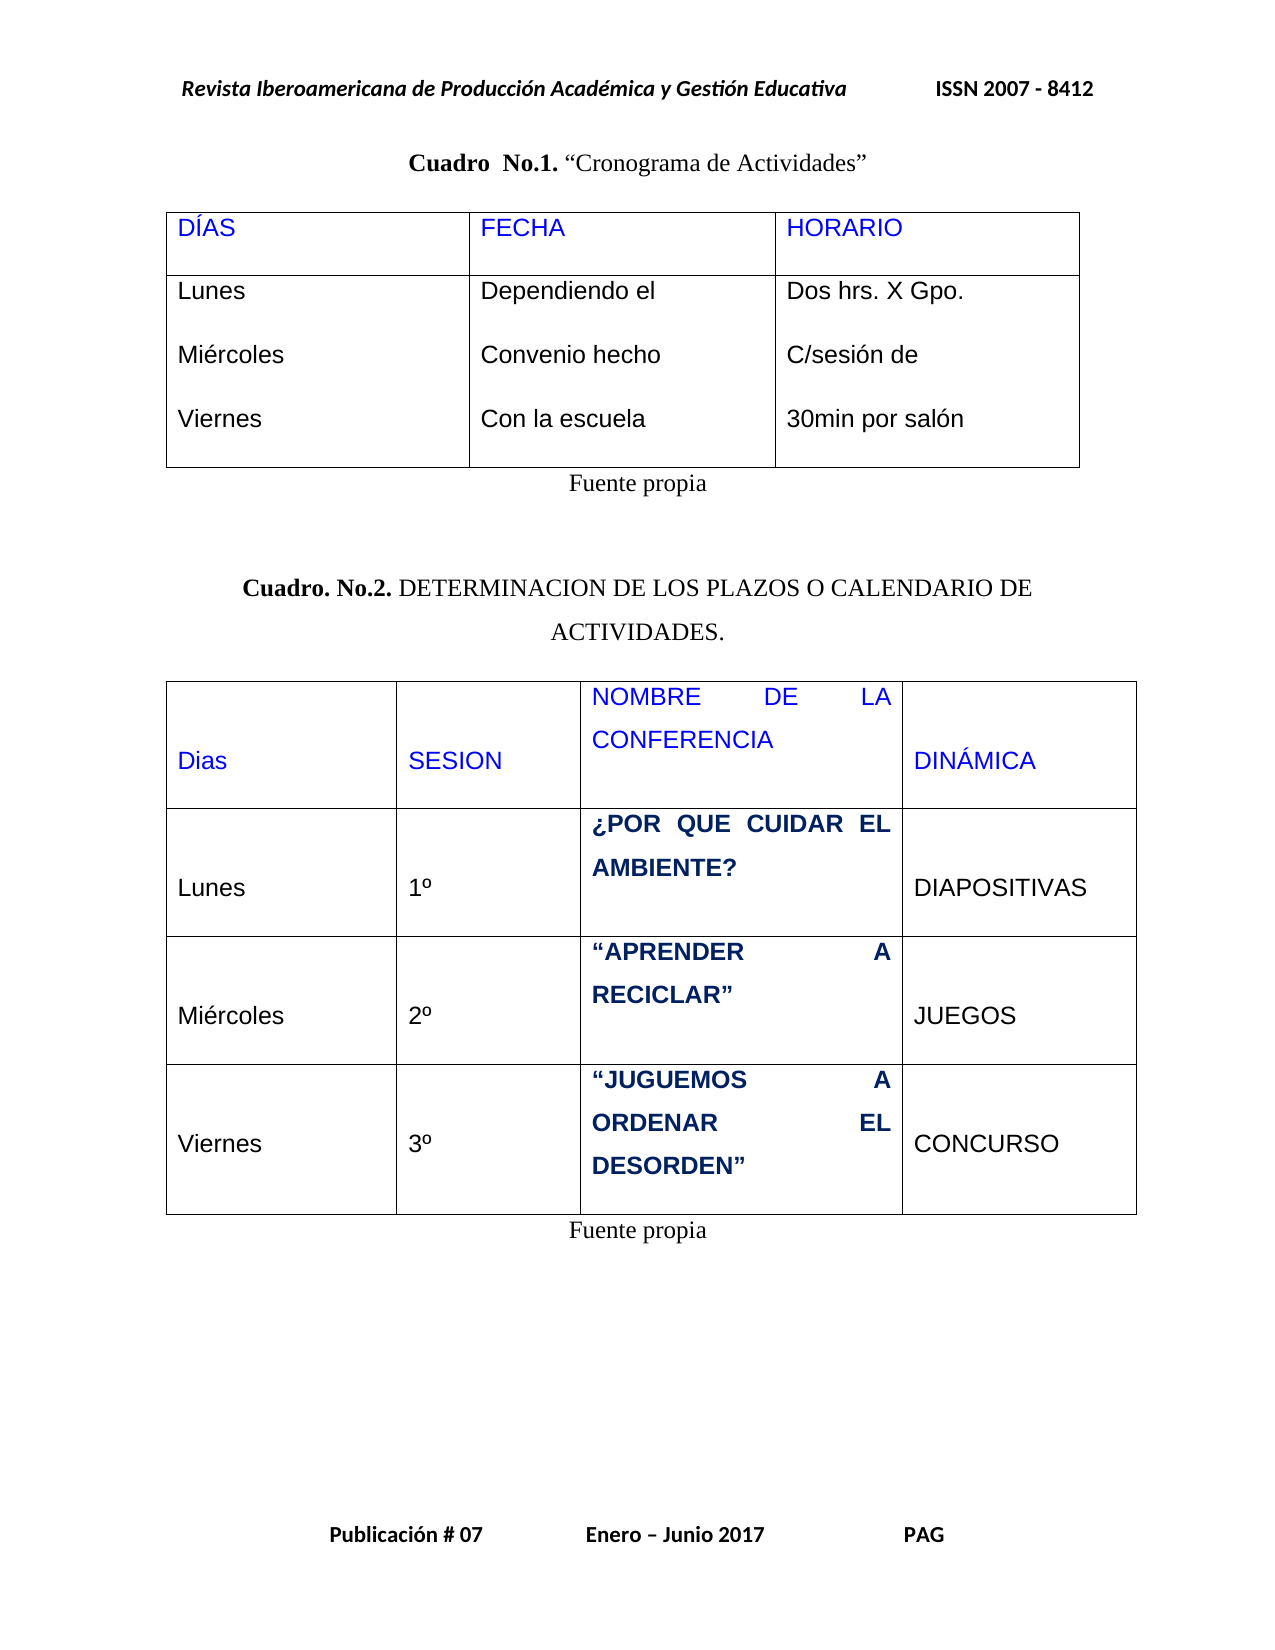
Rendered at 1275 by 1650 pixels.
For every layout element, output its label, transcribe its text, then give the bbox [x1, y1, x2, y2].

table_cell Viernes [167, 1065, 396, 1214]
table_cell Lunes [167, 809, 396, 936]
text Fuente propia [177, 468, 1098, 539]
table_cell DIAPOSITIVAS [903, 809, 1136, 936]
table_cell 2º [397, 937, 580, 1064]
text Cuadro No.1. “Cronograma de Actividades” [177, 148, 1098, 176]
table_header SESION [397, 682, 580, 808]
table_header FECHA [470, 213, 775, 275]
table_cell JUEGOS [903, 937, 1136, 1064]
table_cell Dos hrs. X Gpo. C/sesión de 30min por salón [776, 276, 1079, 467]
text Fuente propia [177, 1215, 1098, 1243]
table_cell 3º [397, 1065, 580, 1214]
table_header DINÁMICA [903, 682, 1136, 808]
table_cell 1º [397, 809, 580, 936]
table_cell CONCURSO [903, 1065, 1136, 1214]
table_header Dias [167, 682, 396, 808]
table_cell “APRENDER A RECICLAR” [581, 937, 902, 1064]
table_cell Lunes Miércoles Viernes [167, 276, 469, 467]
table_cell Miércoles [167, 937, 396, 1064]
table_header NOMBRE DE LA CONFERENCIA [581, 682, 902, 808]
table_cell ¿POR QUE CUIDAR EL AMBIENTE? [581, 809, 902, 936]
table_header HORARIO [776, 213, 1079, 275]
table_cell Dependiendo el Convenio hecho Con la escuela [470, 276, 775, 467]
table_cell “JUGUEMOS A ORDENAR EL DESORDEN” [581, 1065, 902, 1214]
text Cuadro. No.2. DETERMINACION DE LOS PLAZOS O CALENDARIO DE ACTIVIDADES. [177, 573, 1098, 645]
table_header DÍAS [167, 213, 469, 275]
